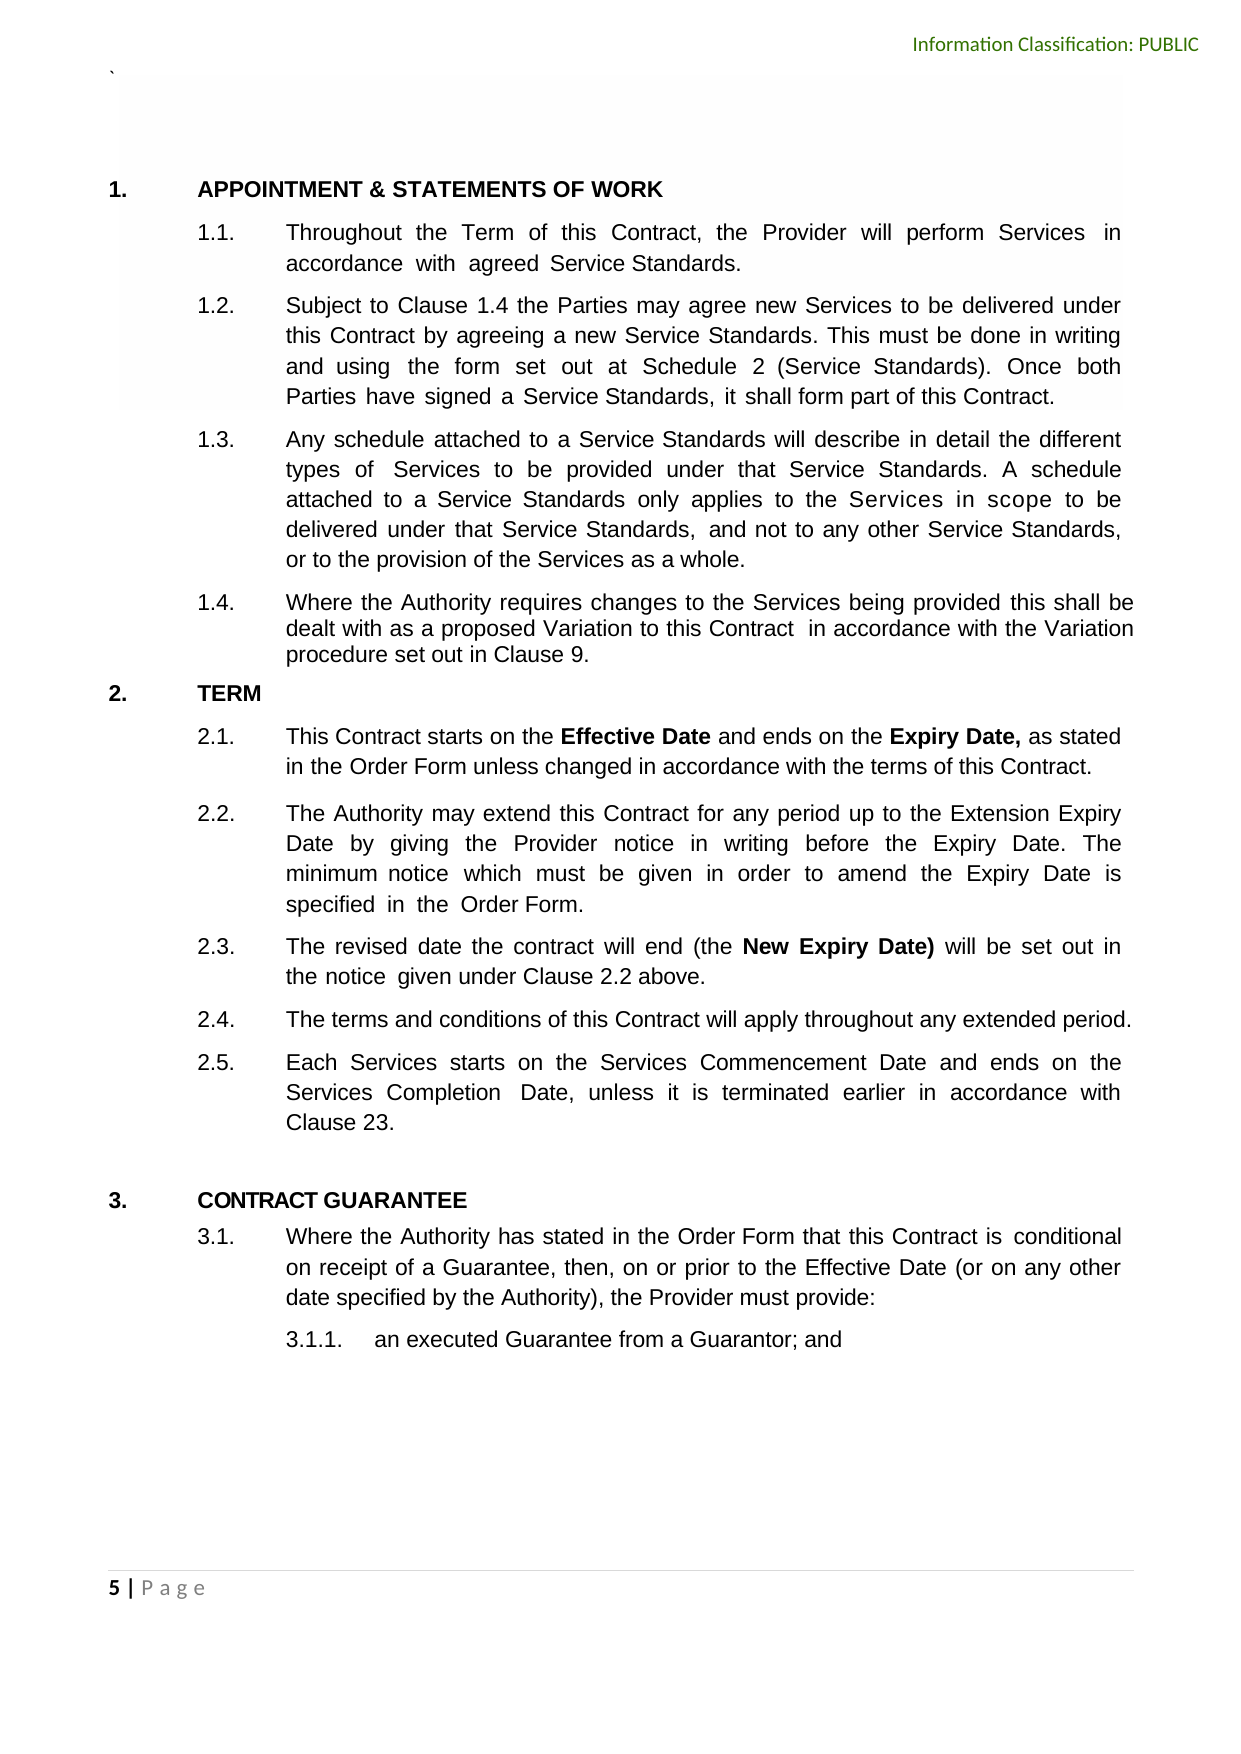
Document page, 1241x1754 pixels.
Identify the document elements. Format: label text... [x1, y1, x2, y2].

list Where the Authority has stated in the Order Form that this Contract is conditional on receipt of a Guarantee, then, on or prior to the Effective Date (or on any other date specified by the Authority), the Provider must provide: [197, 1223, 1122, 1310]
list an executed Guarantee from a Guarantor; and [286, 1326, 1134, 1353]
list Any schedule attached to a Service Standards will describe in detail the different types of Services to be provided under that Service Standards. A schedule attached to a Service Standards only applies to the Services in scope to be delivered under that Service Standards, and not to any other Service Standards, or to the provision of the Services as a whole. [197, 426, 1122, 572]
list The Authority may extend this Contract for any period up to the Extension Expiry Date by giving the Provider notice in writing before the Expiry Date. The minimum notice which must be given in order to amend the Expiry Date is specified in the Order Form. [197, 800, 1122, 917]
list The terms and conditions of this Contract will apply throughout any extended period. [197, 1006, 1134, 1032]
list This Contract starts on the Effective Date and ends on the Expiry Date, as stated in the Order Form unless changed in accordance with the terms of this Contract. [197, 723, 1122, 779]
list Subject to Clause 1.4 the Parties may agree new Services to be delivered under this Contract by agreeing a new Service Standards. This must be done in writing and using the form set out at Schedule 2 (Service Standards). Once both Parties have signed a Service Standards, it shall form part of this Contract. [197, 292, 1122, 409]
list TERM [108, 680, 1134, 706]
list APPOINTMENT & STATEMENTS OF WORK [108, 179, 1134, 203]
list Throughout the Term of this Contract, the Provider will perform Services in accordance with agreed Service Standards. [197, 219, 1122, 276]
list Each Services starts on the Services Commencement Date and ends on the Services Completion Date, unless it is terminated earlier in accordance with Clause 23. [197, 1049, 1121, 1135]
list The revised date the contract will end (the New Expiry Date) will be set out in the notice given under Clause 2.2 above. [197, 933, 1122, 990]
list Where the Authority requires changes to the Services being provided this shall be dealt with as a proposed Variation to this Contract in accordance with the Variation procedure set out in Clause 9. [197, 588, 1134, 668]
subtitle CONTRACT GUARANTEE [108, 1187, 1134, 1213]
